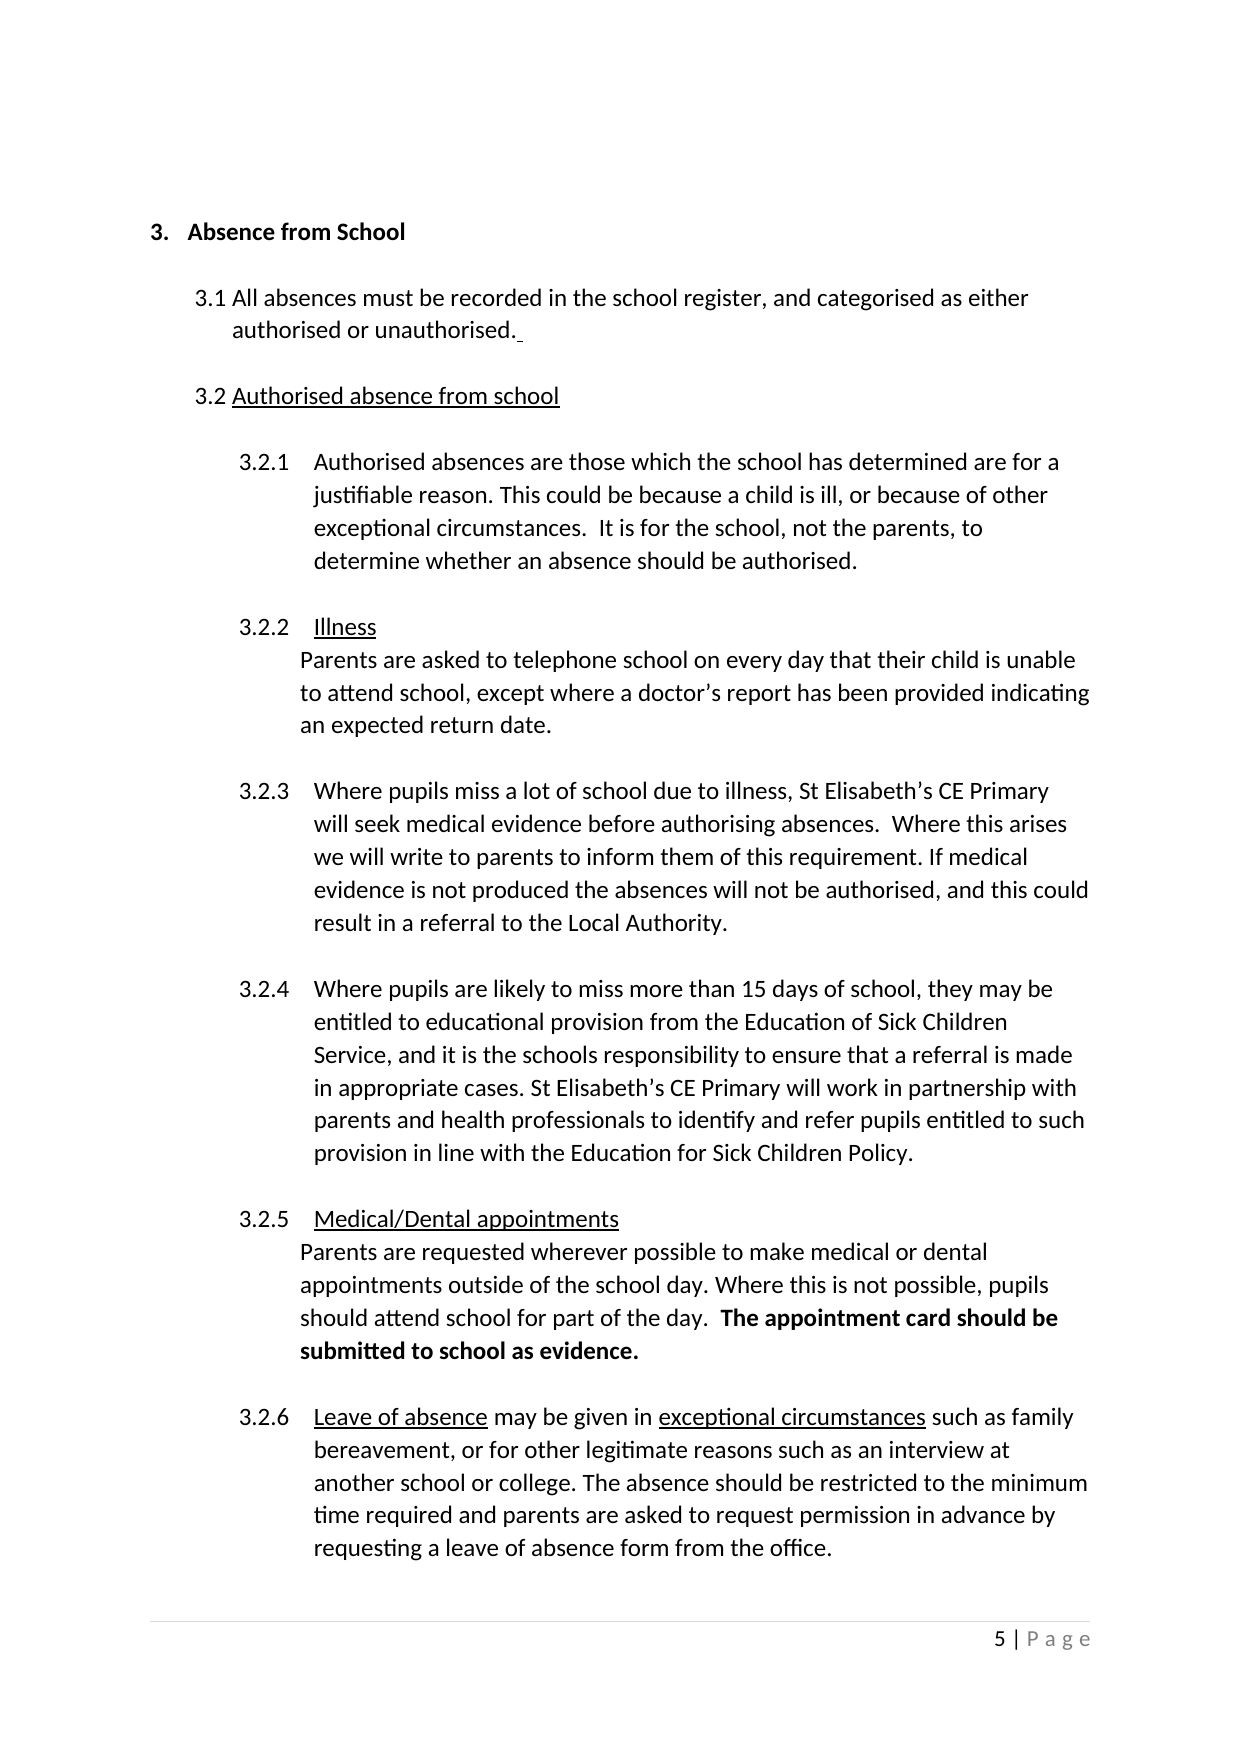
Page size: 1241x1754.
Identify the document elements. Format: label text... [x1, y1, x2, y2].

list Authorised absences are those which the school has determined are for a justifiable reason. This could be because a child is ill, or because of other exceptional circumstances. It is for the school, not the parents, to determine whether an absence should be authorised. [238, 446, 1090, 576]
list Where pupils are likely to miss more than 15 days of school, they may be entitled to educational provision from the Education of Sick Children Service, and it is the schools responsibility to ensure that a referral is made in appropriate cases. St Elisabeth’s CE Primary will work in partnership with parents and health professionals to identify and refer pupils entitled to such provision in line with the Education for Sick Children Policy. [238, 973, 1090, 1168]
list Parents are requested wherever possible to make medical or dental appointments outside of the school day. Where this is not possible, pupils should attend school for part of the day. The appointment card should be submitted to school as evidence. [300, 1236, 1090, 1366]
list Absence from School [150, 216, 1090, 246]
list Medical/Dental appointments [238, 1203, 1090, 1234]
list All absences must be recorded in the school register, and categorised as either authorised or unauthorised. [194, 282, 1090, 345]
list Leave of absence may be given in exceptional circumstances such as family bereavement, or for other legitimate reasons such as an interview at another school or college. The absence should be restricted to the minimum time required and parents are asked to request permission in advance by requesting a leave of absence form from the office. [238, 1401, 1090, 1563]
list Parents are asked to telephone school on every day that their child is unable to attend school, except where a doctor’s report has been provided indicating an expected return date. [300, 644, 1090, 740]
list Authorised absence from school [194, 380, 1090, 411]
list Illness [238, 611, 1090, 641]
list Where pupils miss a lot of school due to illness, St Elisabeth’s CE Primary will seek medical evidence before authorising absences. Where this arises we will write to parents to inform them of this requirement. If medical evidence is not produced the absences will not be authorised, and this could result in a referral to the Local Authority. [238, 775, 1090, 938]
